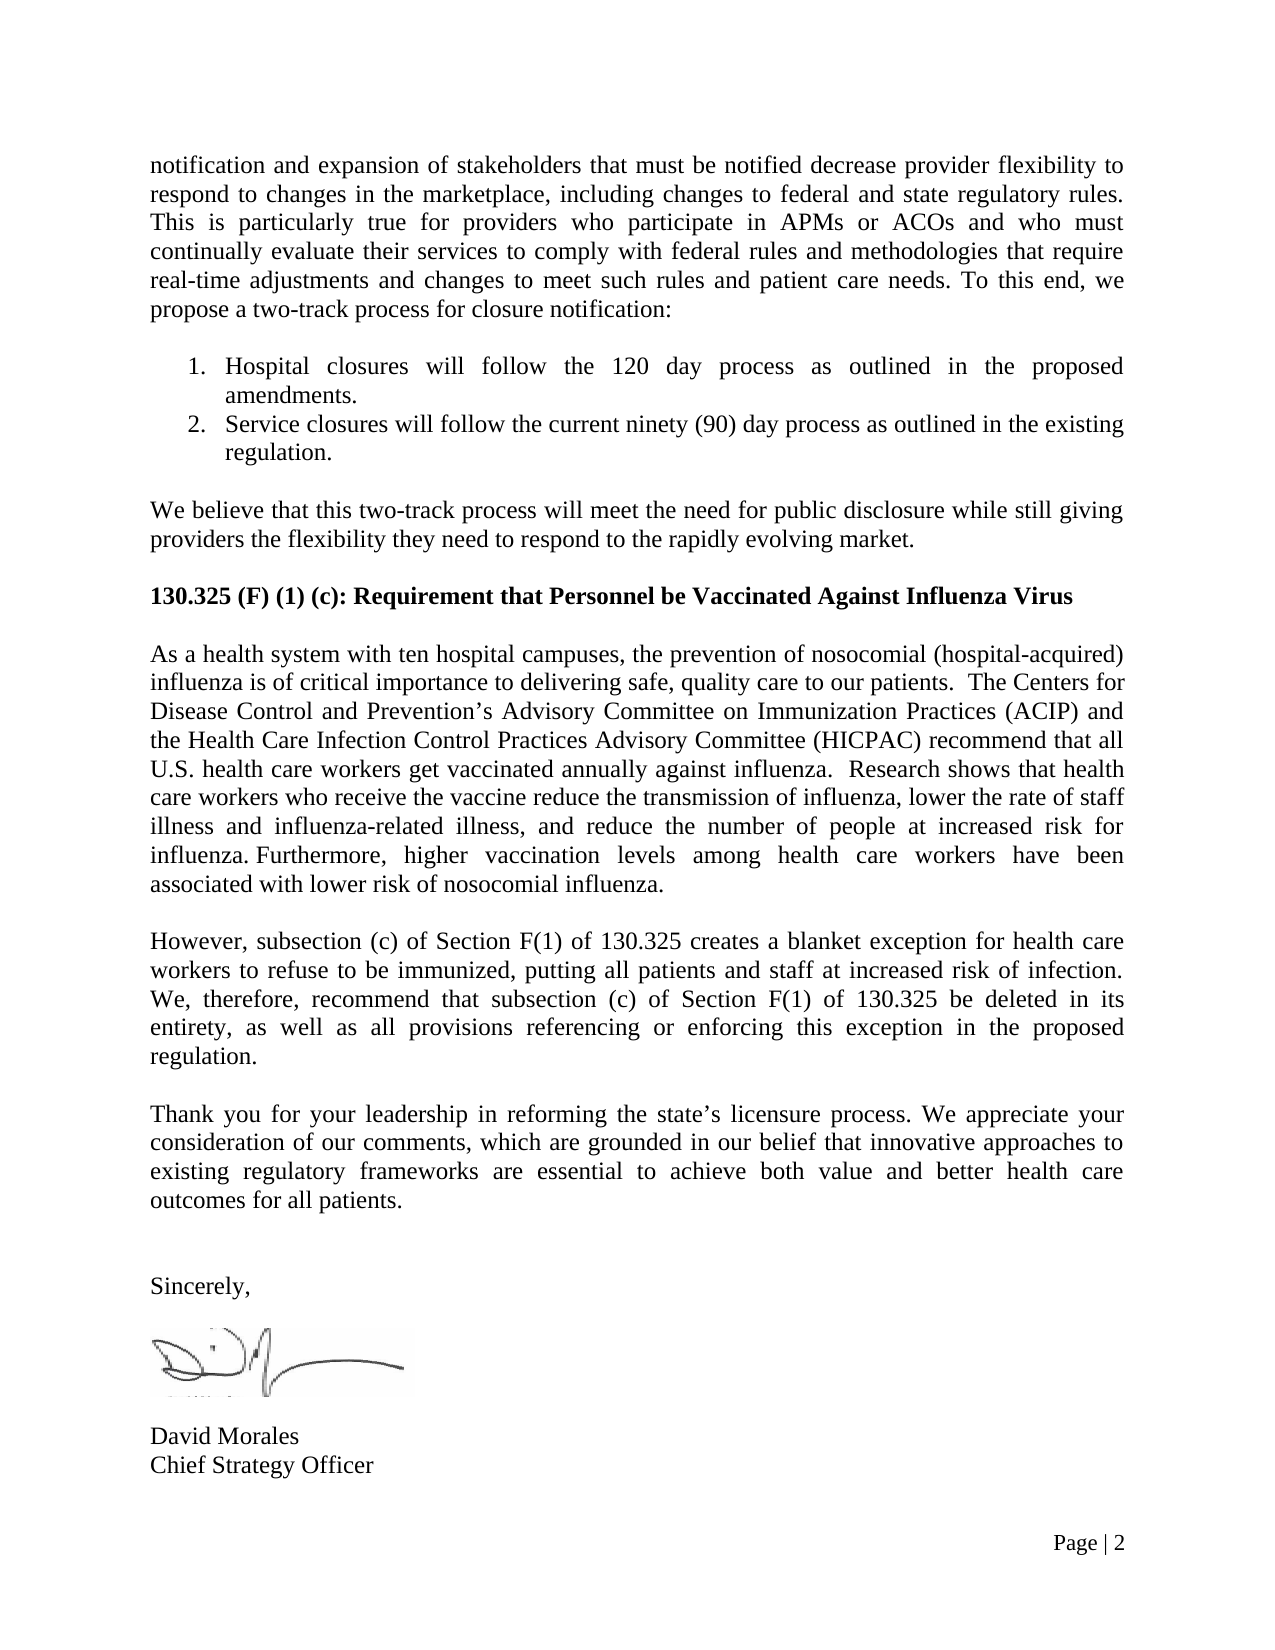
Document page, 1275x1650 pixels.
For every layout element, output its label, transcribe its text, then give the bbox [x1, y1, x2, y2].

list Service closures will follow the current ninety (90) day process as outlined in the existing regulation. [187, 409, 1125, 466]
text We believe that this two-track process will meet the need for public disclosure while still giving providers the flexibility they need to respond to the rapidly evolving market. [150, 495, 1125, 552]
list Hospital closures will follow the 120 day process as outlined in the proposed amendments. [187, 351, 1125, 409]
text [150, 150, 1125, 322]
text Sincerely, [150, 1271, 1125, 1300]
text As a health system with ten hospital campuses, the prevention of nosocomial (hospital-acquired) influenza is of critical importance to delivering safe, quality care to our patients. The Centers for Disease Control and Prevention’s Advisory Committee on Immunization Practices (ACIP) and the Health Care Infection Control Practices Advisory Committee (HICPAC) recommend that all U.S. health care workers get vaccinated annually against influenza. Research shows that health care workers who receive the vaccine reduce the transmission of influenza, lower the rate of staff illness and influenza-related illness, and reduce the number of people at increased risk for influenza. Furthermore, higher vaccination levels among health care workers have been associated with lower risk of nosocomial influenza. [150, 639, 1125, 897]
text However, subsection (c) of Section F(1) of 130.325 creates a blanket exception for health care workers to refuse to be immunized, putting all patients and staff at increased risk of infection. We, therefore, recommend that subsection (c) of Section F(1) of 130.325 be deleted in its entirety, as well as all provisions referencing or enforcing this exception in the proposed regulation. [150, 926, 1125, 1070]
text Chief Strategy Officer [150, 1450, 1125, 1479]
text Thank you for your leadership in reforming the state’s licensure process. We appreciate your consideration of our comments, which are grounded in our belief that innovative approaches to existing regulatory frameworks are essential to achieve both value and better health care outcomes for all patients. [150, 1099, 1125, 1214]
text 130.325 (F) (1) (c): Requirement that Personnel be Vaccinated Against Influenza Virus [150, 581, 1125, 610]
text David Morales [150, 1421, 1125, 1450]
